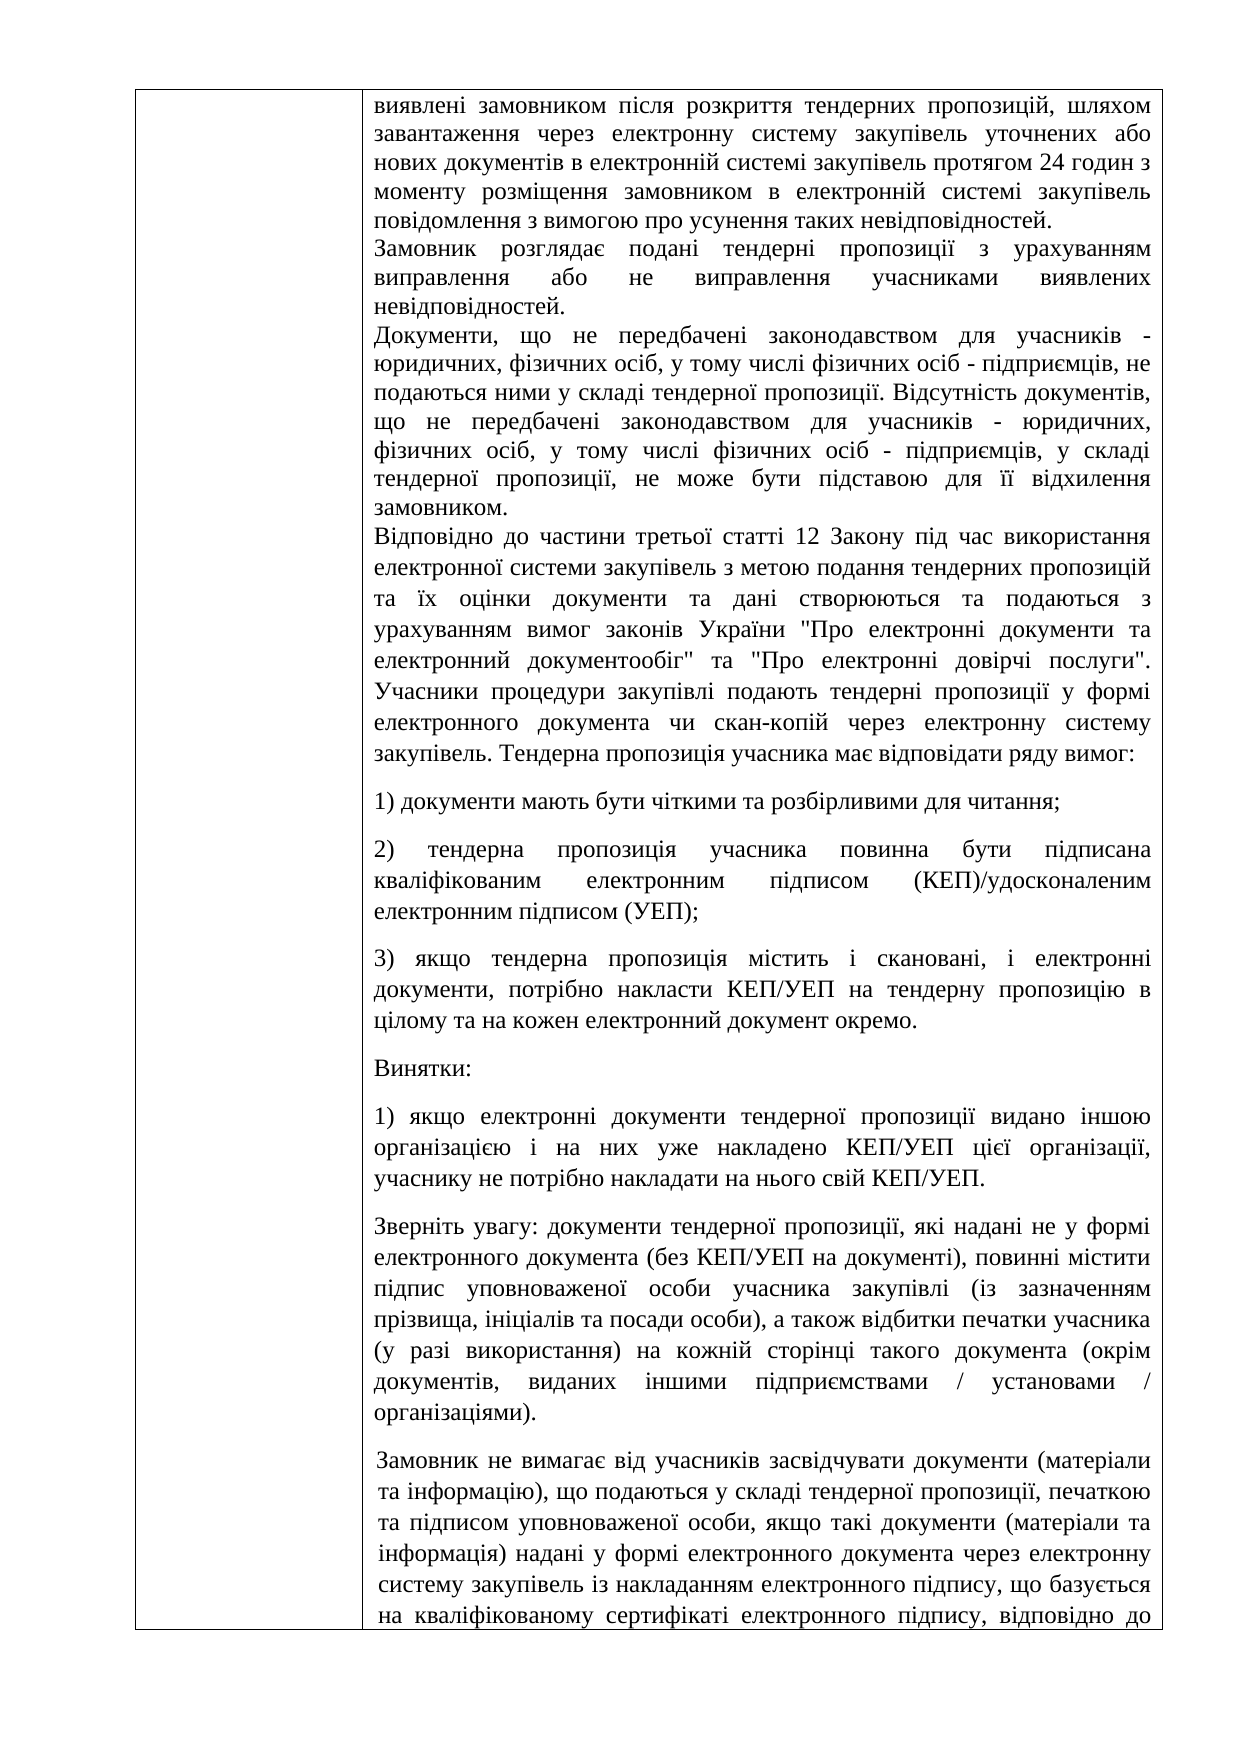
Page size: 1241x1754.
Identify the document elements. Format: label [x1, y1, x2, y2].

table_cell [136, 90, 362, 1629]
table_cell [363, 90, 1162, 1629]
